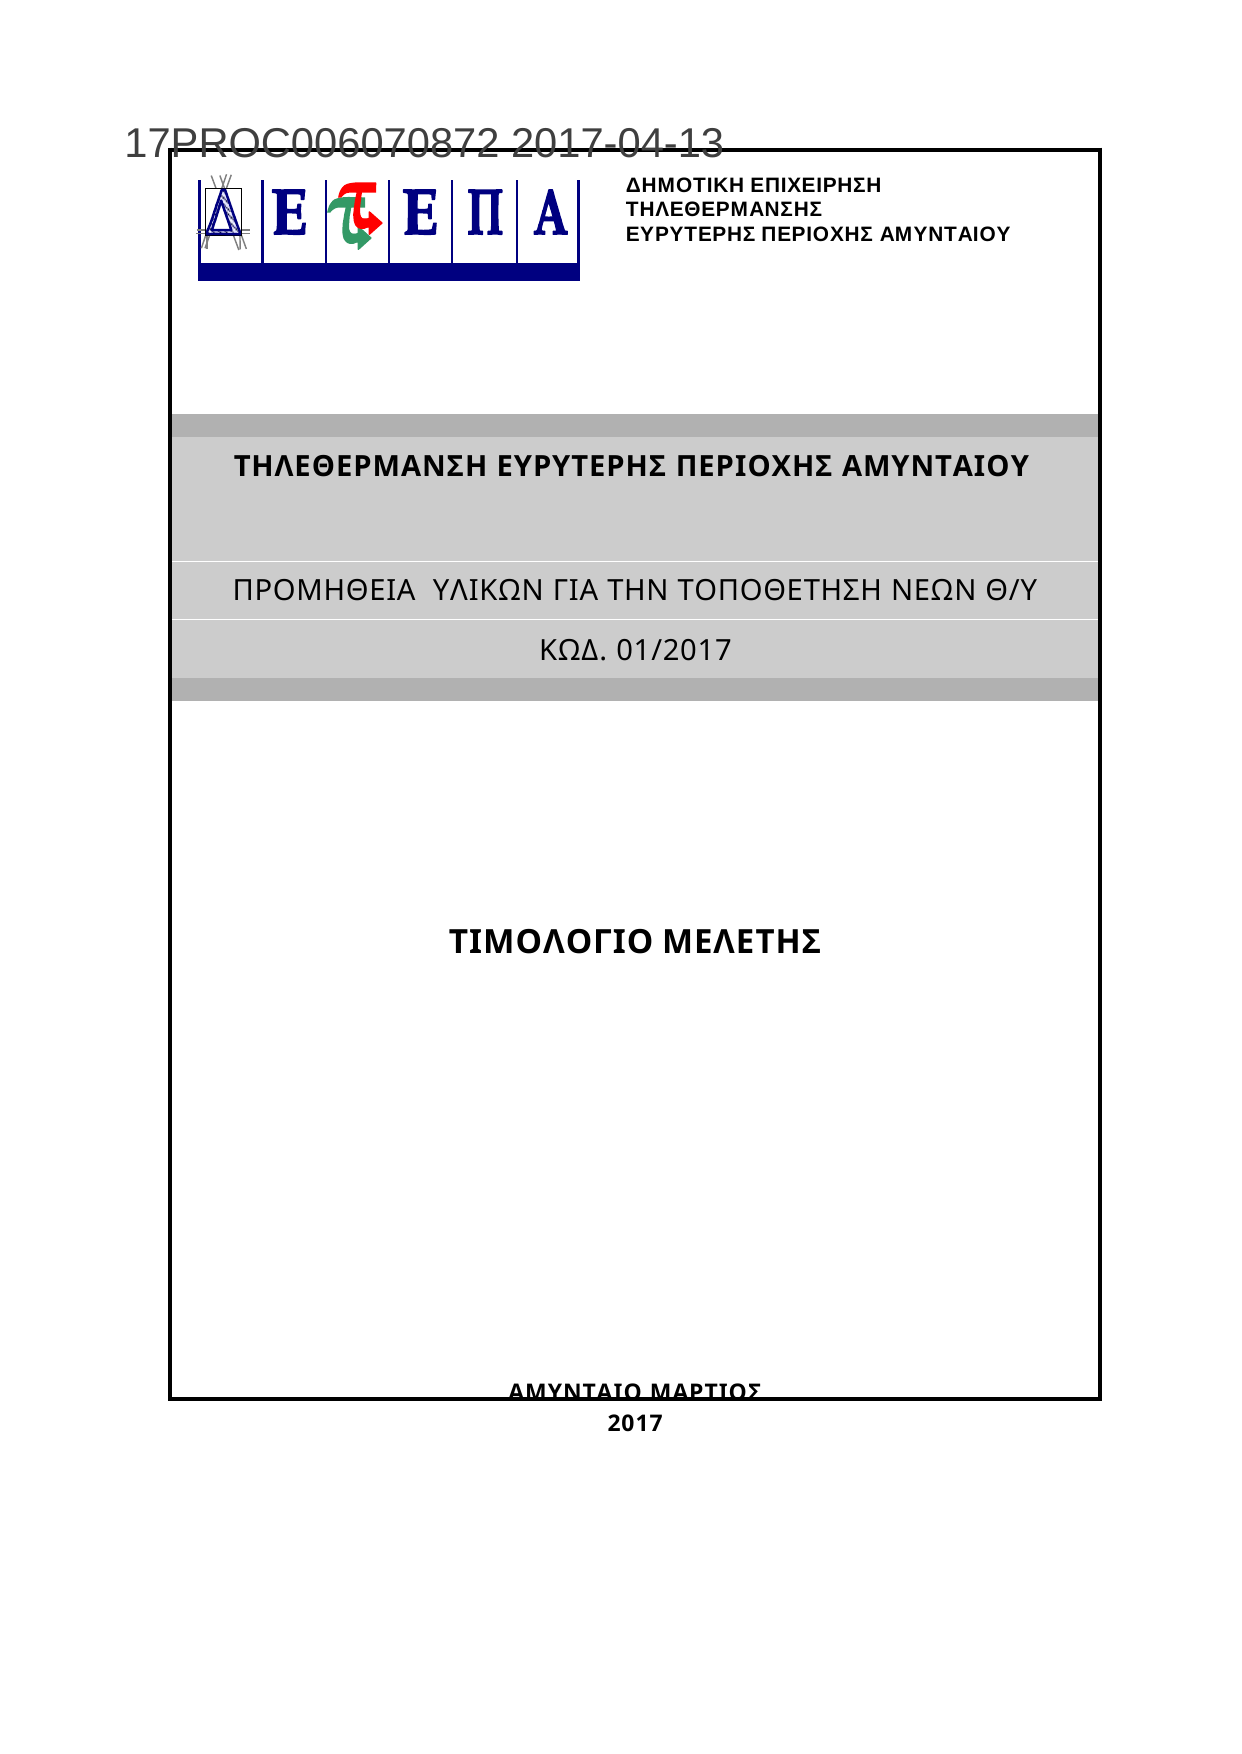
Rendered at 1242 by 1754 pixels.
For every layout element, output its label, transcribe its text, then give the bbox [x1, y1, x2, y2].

text ΑΜΥΝΤΑΙΟ ΜΑΡΤΙΟΣ 2017 [478, 1376, 792, 1439]
text ΤΙΜΟΛΟΓΙΟ ΜΕΛΕΤΗΣ [445, 918, 824, 963]
text ΚΩΔ. 01/2017 [534, 634, 736, 665]
picture [221, 192, 238, 232]
picture [215, 207, 228, 228]
picture [206, 189, 220, 228]
text ΠΡΟΜΗΘΕΙΑ ΥΛΙΚΩΝ ΓΙΑ ΤΗΝ ΤΟΠΟΘΕΤΗΣΗ ΝΕΩΝ Θ/Υ [221, 569, 1049, 609]
text ΔΗΜΟΤΙΚΗ ΕΠΙΧΕΙΡΗΣΗ ΤΗΛΕΘΕΡΜΑΝΣΗΣ [626, 172, 886, 221]
text 17PROC006070872 2017-04-13 [124, 118, 1067, 166]
picture [227, 189, 241, 228]
text ΤΗΛΕΘΕΡΜΑΝΣΗ ΕΥΡΥΤΕΡΗΣ ΠΕΡΙΟΧΗΣ ΑΜΥΝΤΑΙΟΥ [233, 450, 1067, 481]
text ΕΥΡΥΤΕΡΗΣ ΠΕΡΙΟΧΗΣ ΑΜΥΝΤΑΙΟΥ [626, 222, 1067, 244]
